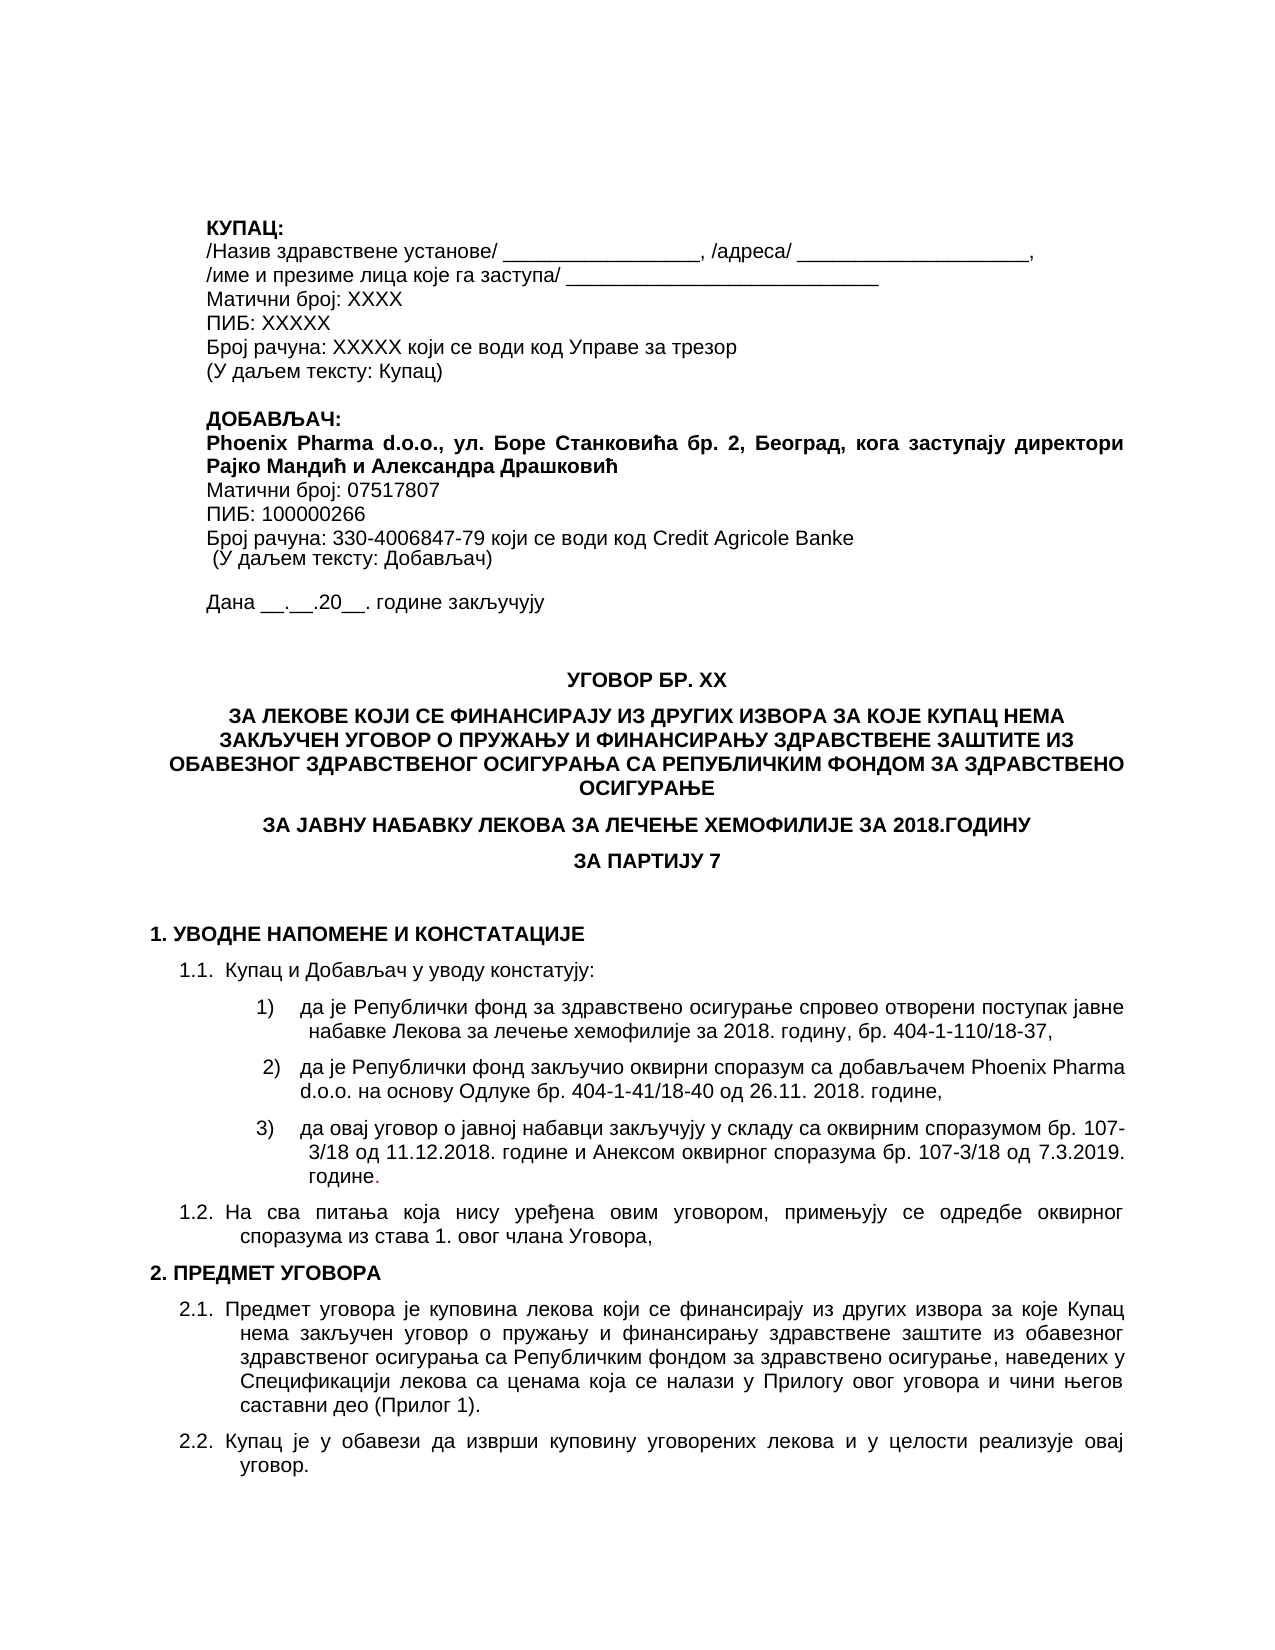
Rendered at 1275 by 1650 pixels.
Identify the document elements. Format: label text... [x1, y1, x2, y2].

list Купац је у обавези да изврши куповину уговорених лекова и у целости реализује овај уговор. [179, 1429, 1125, 1477]
list Купац и Добављач у уводу констатују: [179, 958, 1125, 982]
text ЗА ПАРТИЈУ 7 [169, 849, 1125, 873]
list На сва питања која нису уређена овим уговором, примењују се одредбе оквирног споразума из става 1. овог члана Уговора, [179, 1200, 1125, 1248]
text ПИБ: 100000266 [206, 502, 1125, 526]
text ЗА ЛЕКОВЕ КОЈИ СЕ ФИНАНСИРАЈУ ИЗ ДРУГИХ ИЗВОРА ЗА КОЈЕ КУПАЦ НЕМА ЗАКЉУЧЕН УГОВОР О ПРУЖАЊУ И ФИНАНСИРАЊУ ЗДРАВСТВЕНЕ ЗАШТИТЕ ИЗ ОБАВЕЗНОГ ЗДРАВСТВЕНОГ ОСИГУРАЊА СА РЕПУБЛИЧКИМ ФОНДОМ ЗА ЗДРАВСТВЕНО ОСИГУРАЊЕ [169, 704, 1125, 800]
text (У даљем тексту: Купац) [206, 358, 1125, 382]
text 1. УВОДНЕ НАПОМЕНЕ И КОНСТАТАЦИЈЕ [150, 922, 1125, 946]
text 2. ПРЕДМЕТ УГОВОРА [150, 1260, 1125, 1284]
text Број рачуна: XXXXX који се води код Управе за трезор [206, 334, 1125, 358]
list Предмет уговора је куповина лекова који се финансирају из других извора за које Купац нема закључен уговор о пружању и финансирању здравствене заштите из обавезног здравственог осигурања са Републичким фондом за здравствено осигурање, наведених у Спецификацији лекова са ценама која се налази у Прилогу овог уговора и чини његов саставни део (Прилог 1). [179, 1297, 1125, 1417]
text ДОБАВЉАЧ: [206, 406, 1125, 430]
text ЗА ЈАВНУ НАБАВКУ ЛЕКОВА ЗА ЛЕЧЕЊЕ ХЕМОФИЛИЈЕ ЗА 2018.ГОДИНУ [169, 812, 1125, 836]
list да је Републички фонд закључио оквирни споразум са добављачем Phoеnix Pharma d.o.o. на основу Одлуке бр. 404-1-41/18-40 од 26.11. 2018. године, [262, 1055, 1125, 1103]
text (У даљем тексту: Добављач) [206, 550, 1125, 570]
text УГОВОР БР. ХХ [169, 668, 1125, 692]
text /Назив здравствене установе/ _________________, /адреса/ ____________________, /име и презиме лица које га заступа/ ___________________________ [206, 239, 1079, 287]
list да је Републички фонд за здравствено осигурање спровео отворени поступак јавне набавке Лекова за лечење хемофилије за 2018. годину, бр. 404-1-110/18-37, [256, 995, 1125, 1043]
list да овај уговор о јавној набавци закључују у складу са оквирним споразумом бр. 107-3/18 од 11.12.2018. године и Анексом оквирног споразума бр. 107-3/18 од 7.3.2019. године. [256, 1116, 1125, 1187]
text Матични број: XXXX [206, 287, 1125, 311]
text Број рачуна: 330-4006847-79 који се води код Credit Agricole Banke [206, 526, 1125, 550]
text Phoеnix Pharma d.o.o., ул. Боре Станковића бр. 2, Београд, кога заступају директори Рајко Мандић и Александра Драшковић [206, 430, 1125, 478]
text КУПАЦ: [206, 216, 1125, 239]
text Дана __.__.20__. године закључују [206, 589, 1125, 613]
text ПИБ: XXXXX [206, 311, 1125, 334]
text Матични број: 07517807 [206, 478, 1125, 502]
